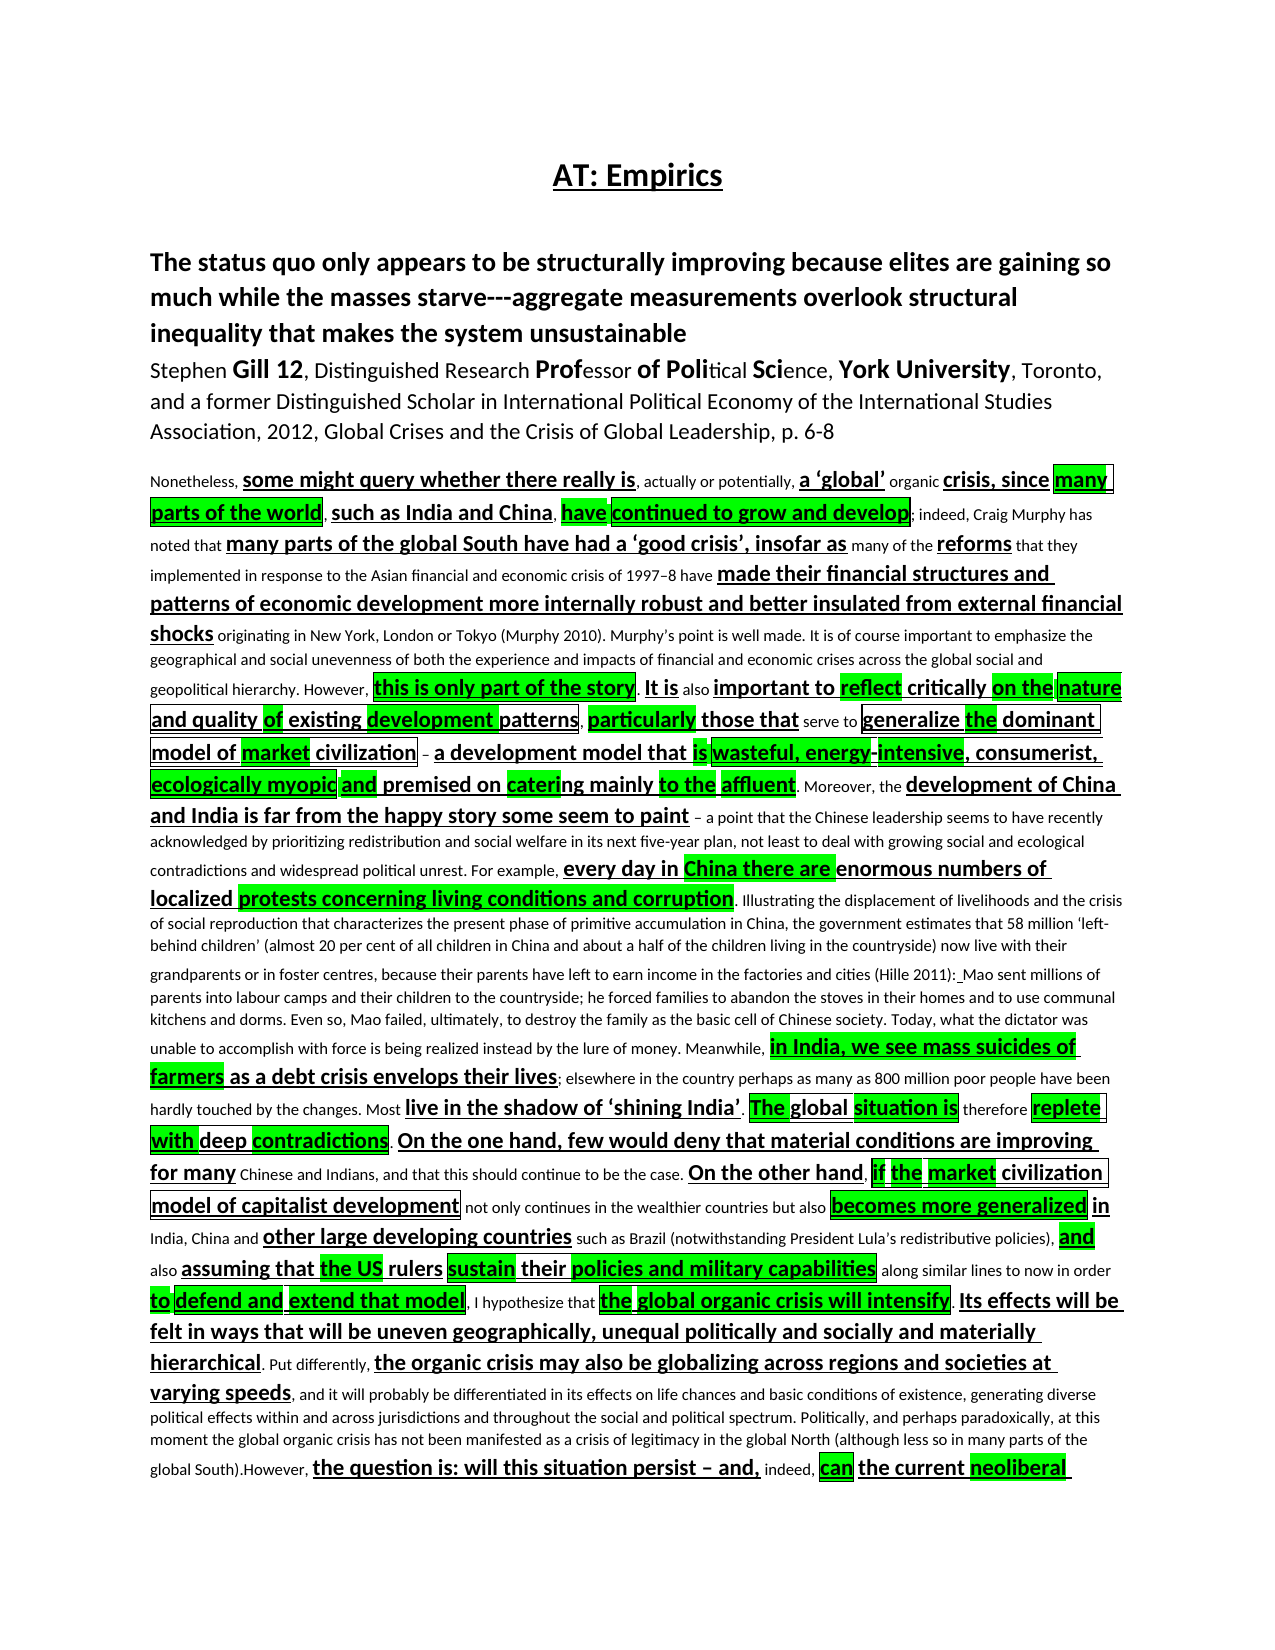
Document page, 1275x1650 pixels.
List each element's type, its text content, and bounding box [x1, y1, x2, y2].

text Stephen Gill 12, Distinguished Research Professor of Political Science, York University, Toronto, and a former Distinguished Scholar in International Political Economy of the International Studies Association, 2012, Global Crises and the Crisis of Global Leadership, p. 6-8 [150, 352, 1125, 445]
subtitle AT: Empirics [150, 154, 1125, 195]
subtitle The status quo only appears to be structurally improving because elites are gaining so much while the masses starve---aggregate measurements overlook structural inequality that makes the system unsustainable [150, 245, 1125, 349]
